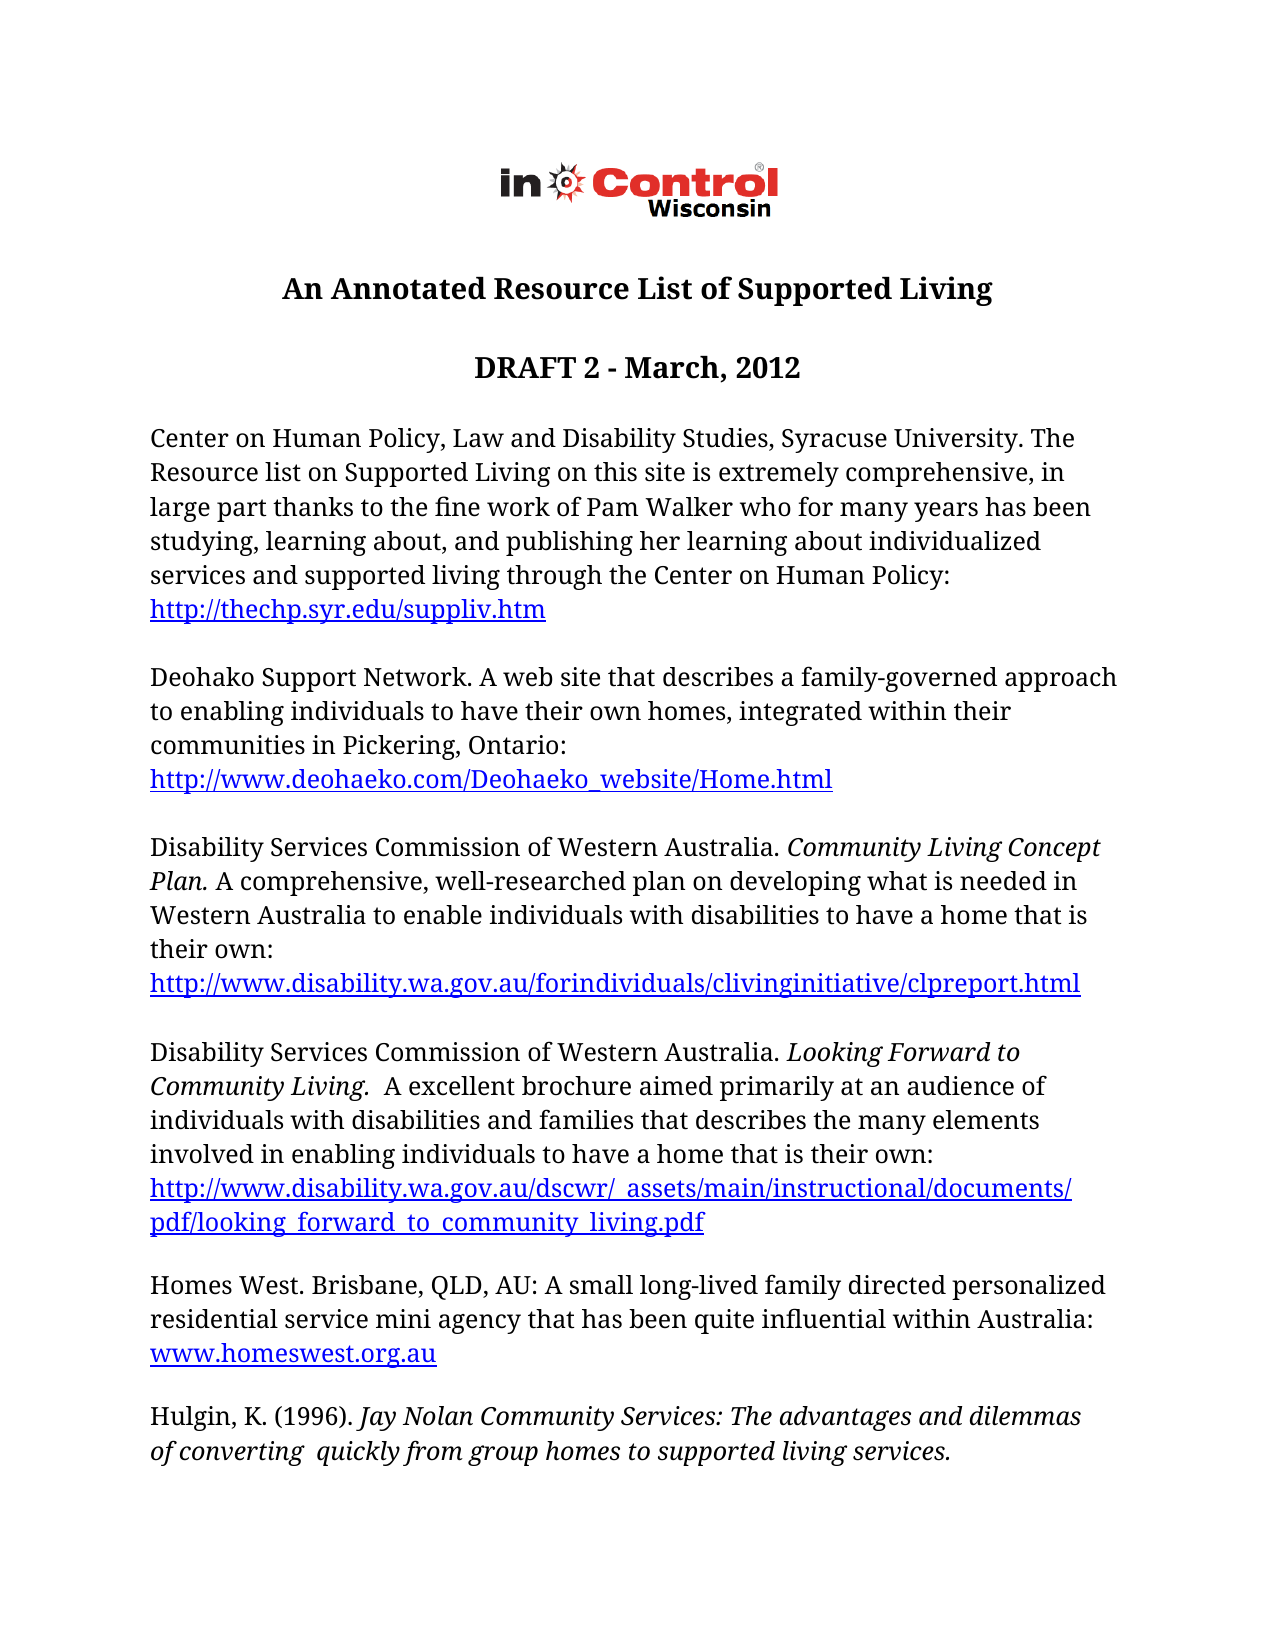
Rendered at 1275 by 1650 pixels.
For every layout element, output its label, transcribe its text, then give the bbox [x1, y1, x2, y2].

text An Annotated Resource List of Supported Living [150, 268, 1125, 308]
text Center on Human Policy, Law and Disability Studies, . The Resource list on Supported Living on this site is extremely comprehensive, in large part thanks to the fine work of Pam Walker who for many years has been studying, learning about, and publishing her learning about individualized services and supported living through the Center on Human Policy: http://thechp.syr.edu/suppliv.htm [150, 421, 1125, 625]
list Disability Services Commission of . Looking Forward to Community Living. A excellent brochure aimed primarily at an audience of individuals with disabilities and families that describes the many elements involved in enabling individuals to have a home that is their own: http://www.disability.wa.gov.au/dscwr/_assets/main/instructional/documents/pdf/looking_forward_to_community_living.pdf [150, 1034, 1125, 1238]
text Deohako Support Network. A web site that describes a family-governed approach to enabling individuals to have their own homes, integrated within their communities in : http://www.deohaeko.com/Deohaeko_website/Home.html [150, 659, 1125, 796]
text Hulgin, K. (1996). Jay Nolan Community Services: The advantages and dilemmas [150, 1399, 1125, 1433]
text Disability Services Commission of . Community Living Concept Plan. A comprehensive, well-researched plan on developing what is needed in to enable individuals with disabilities to have a home that is their own: http://www.disability.wa.gov.au/forindividuals/clivinginitiative/clpreport.html [150, 830, 1125, 1000]
text Homes West. Brisbane, QLD, AU: A small long-lived family directed personalized residential service mini agency that has been quite influential within : www.homeswest.org.au [150, 1268, 1125, 1370]
text of converting quickly from group homes to supported living services. [150, 1433, 1125, 1467]
text DRAFT [150, 347, 1125, 387]
